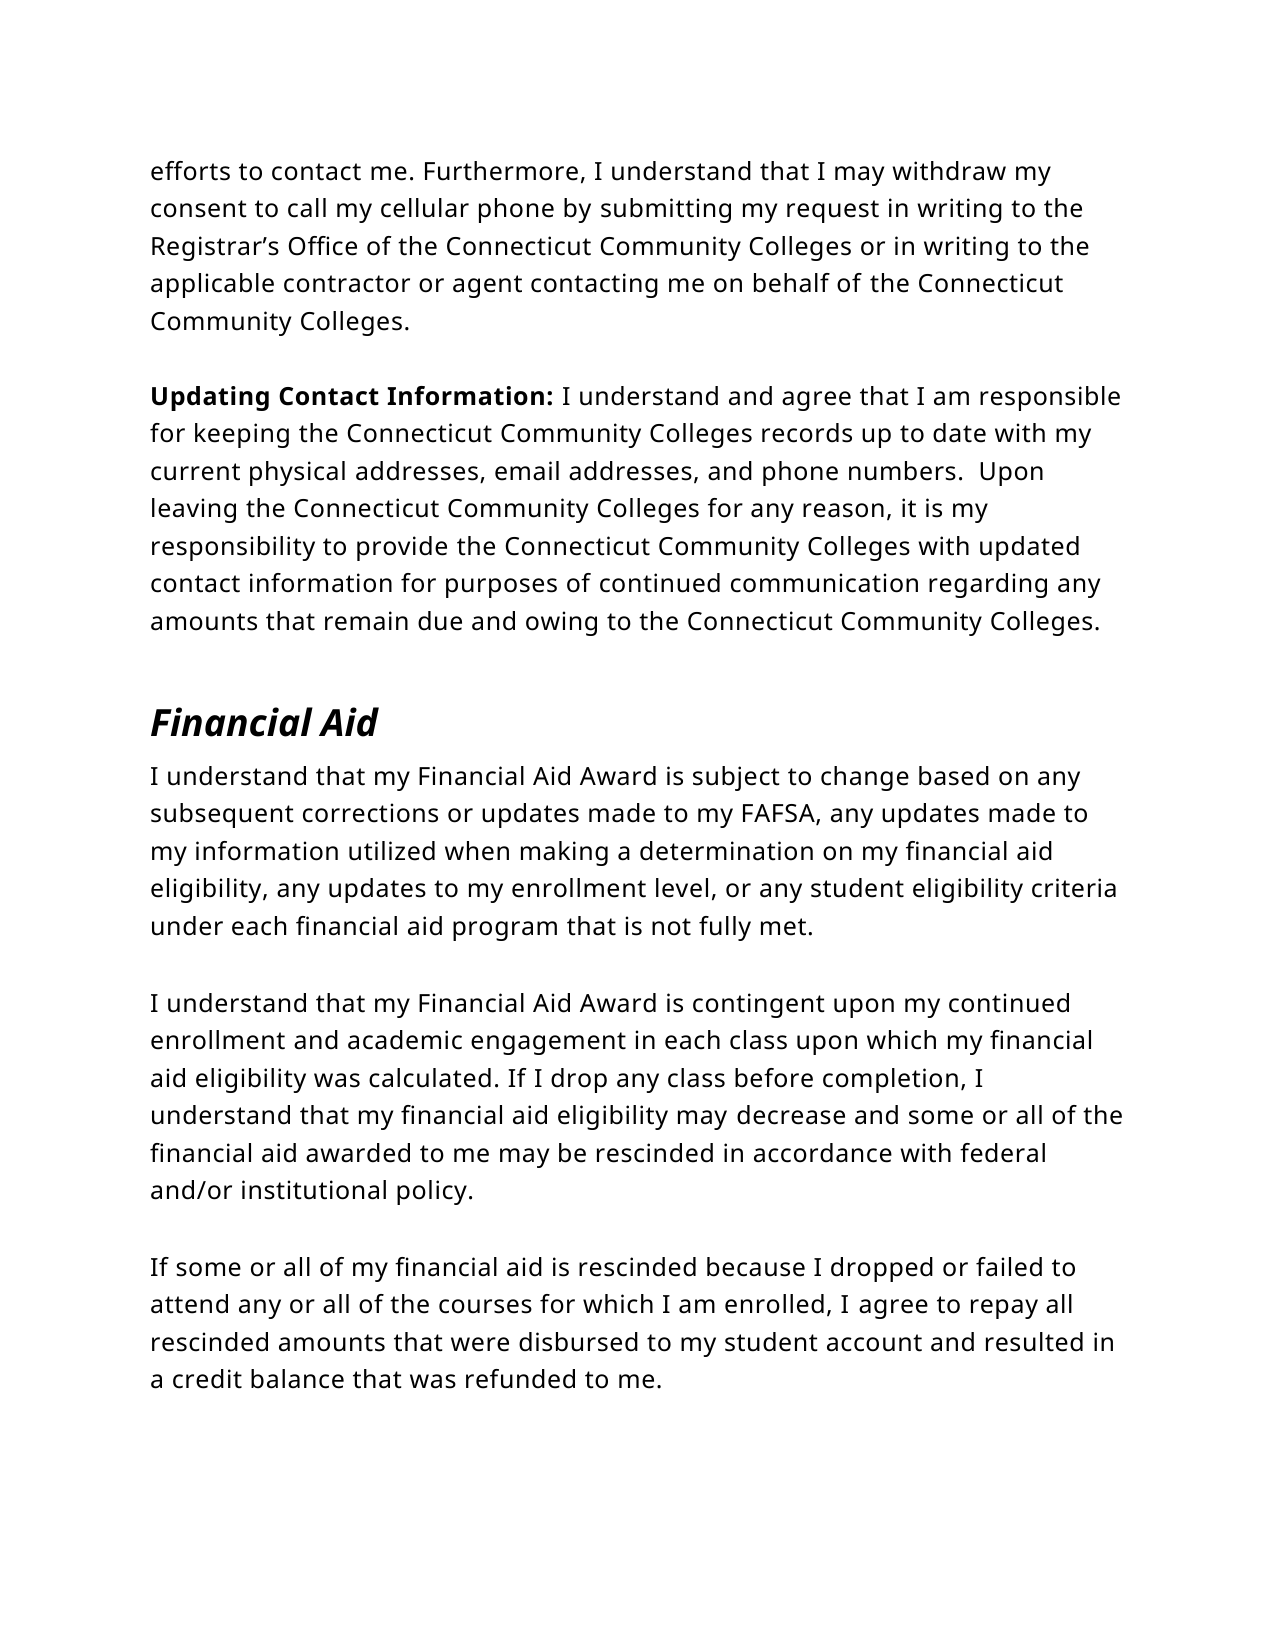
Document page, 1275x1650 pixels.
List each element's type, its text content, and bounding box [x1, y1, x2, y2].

text If some or all of my financial aid is rescinded because I dropped or failed to attend any or all of the courses for which I am enrolled, I agree to repay all rescinded amounts that were disbursed to my student account and resulted in a credit balance that was refunded to me. [150, 1246, 1125, 1396]
text I understand that my Financial Aid Award is subject to change based on any subsequent corrections or updates made to my FAFSA, any updates made to my information utilized when making a determination on my financial aid eligibility, any updates to my enrollment level, or any student eligibility criteria under each financial aid program that is not fully met. [150, 755, 1125, 943]
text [150, 150, 1125, 337]
text Financial Aid [150, 696, 1125, 747]
text I understand that my Financial Aid Award is contingent upon my continued enrollment and academic engagement in each class upon which my financial aid eligibility was calculated. If I drop any class before completion, I understand that my financial aid eligibility may decrease and some or all of the financial aid awarded to me may be rescinded in accordance with federal and/or institutional policy. [150, 982, 1125, 1207]
text Updating Contact Information: I understand and agree that I am responsible for keeping the Connecticut Community Colleges records up to date with my current physical addresses, email addresses, and phone numbers. Upon leaving the Connecticut Community Colleges for any reason, it is my responsibility to provide the Connecticut Community Colleges with updated contact information for purposes of continued communication regarding any amounts that remain due and owing to the Connecticut Community Colleges. [150, 375, 1125, 637]
